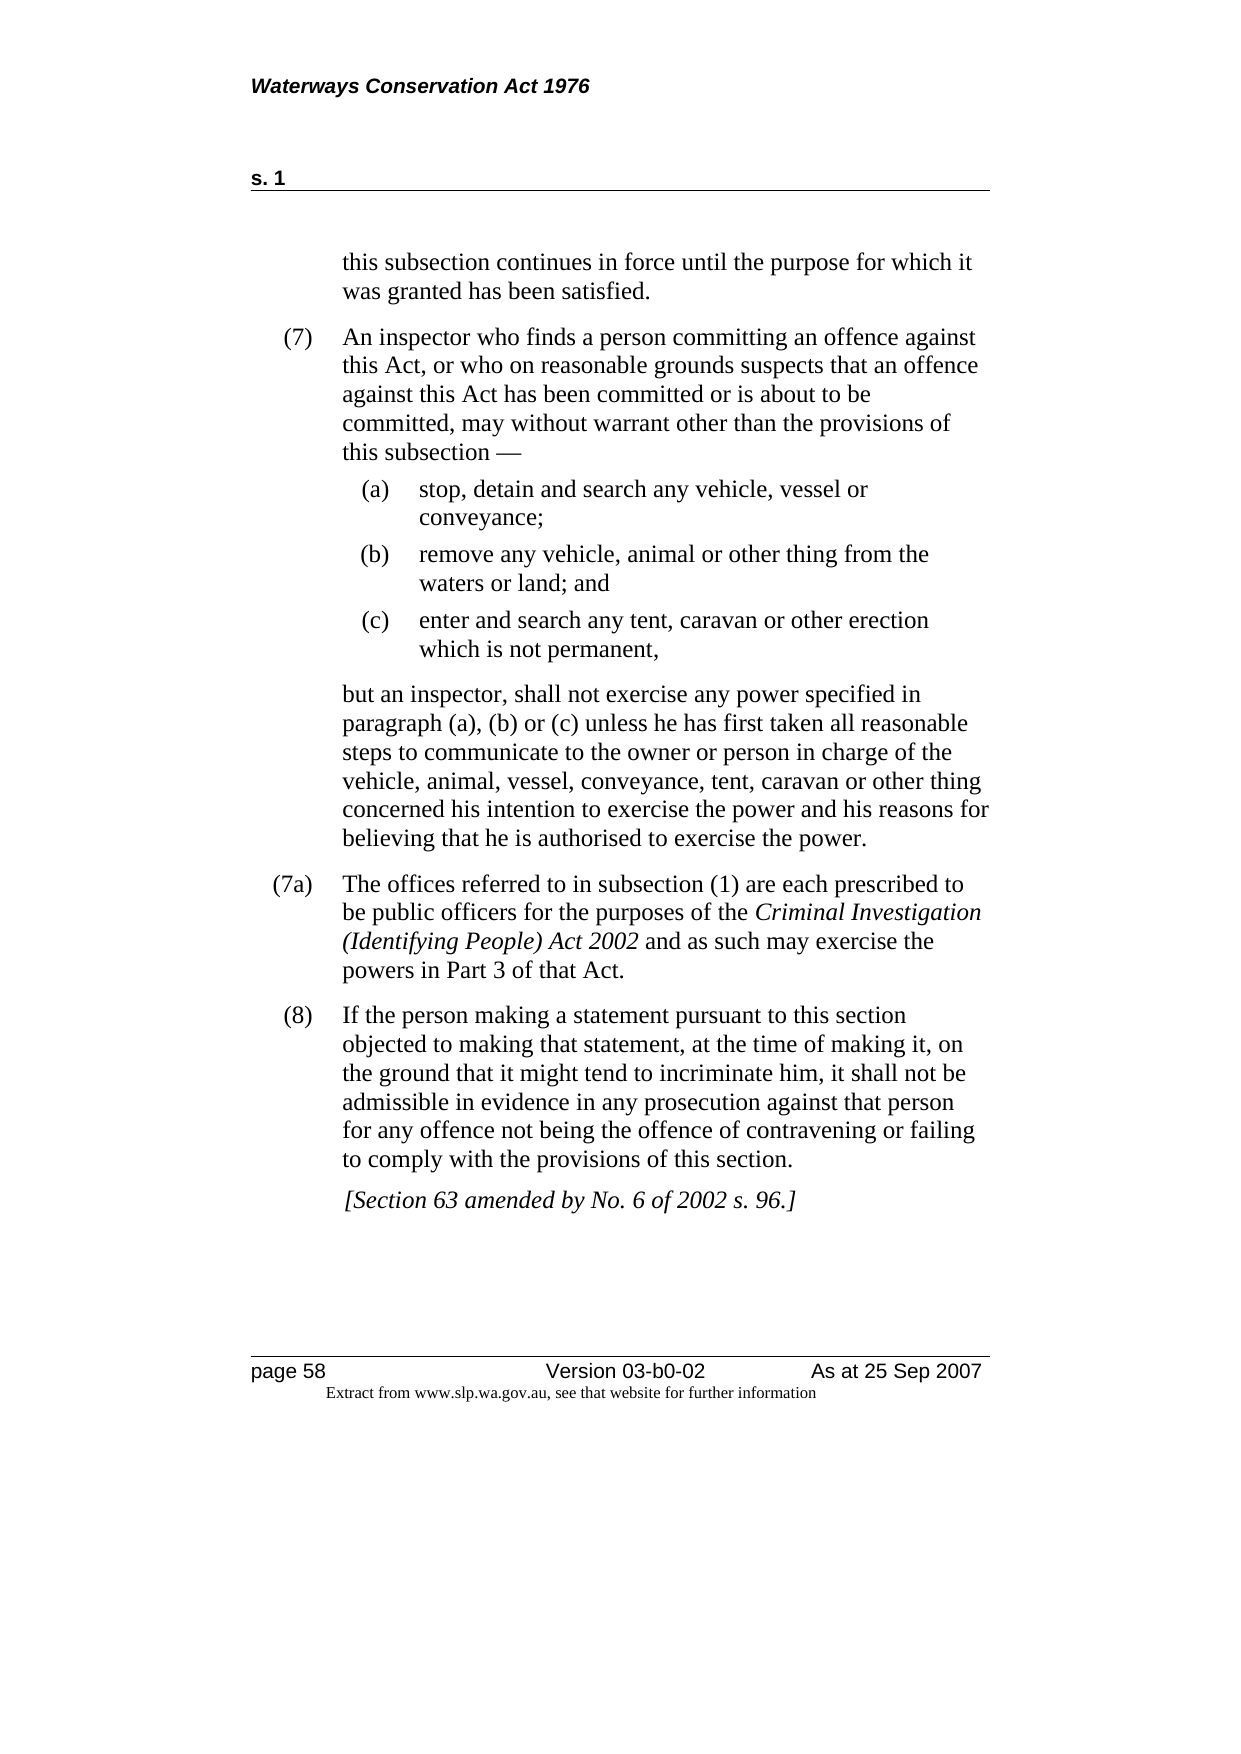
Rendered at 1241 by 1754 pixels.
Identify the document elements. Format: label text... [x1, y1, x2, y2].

text [Section 63 amended by No. 6 of 2002 s. 96.] [251, 1185, 990, 1214]
text (c) enter and search any tent, caravan or other erection which is not permanent, [251, 605, 990, 663]
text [251, 247, 990, 305]
text (7a) The offices referred to in subsection (1) are each prescribed to be public officers for the purposes of the Criminal Investigation (Identifying People) Act 2002 and as such may exercise the powers in Part 3 of that Act. [251, 869, 990, 984]
text (8) If the person making a statement pursuant to this section objected to making that statement, at the time of making it, on the ground that it might tend to incriminate him, it shall not be admissible in evidence in any prosecution against that person for any offence not being the offence of contravening or failing to comply with the provisions of this section. [251, 1000, 990, 1173]
text (a) stop, detain and search any vehicle, vessel or conveyance; [251, 474, 990, 531]
text (b) remove any vehicle, animal or other thing from the waters or land; and [251, 539, 990, 597]
text (7) An inspector who finds a person committing an offence against this Act, or who on reasonable grounds suspects that an offence against this Act has been committed or is about to be committed, may without warrant other than the provisions of this subsection — [251, 322, 990, 465]
text but an inspector, shall not exercise any power specified in paragraph (a), (b) or (c) unless he has first taken all reasonable steps to communicate to the owner or person in charge of the vehicle, animal, vessel, conveyance, tent, caravan or other thing concerned his intention to exercise the power and his reasons for believing that he is authorised to exercise the power. [251, 679, 990, 852]
